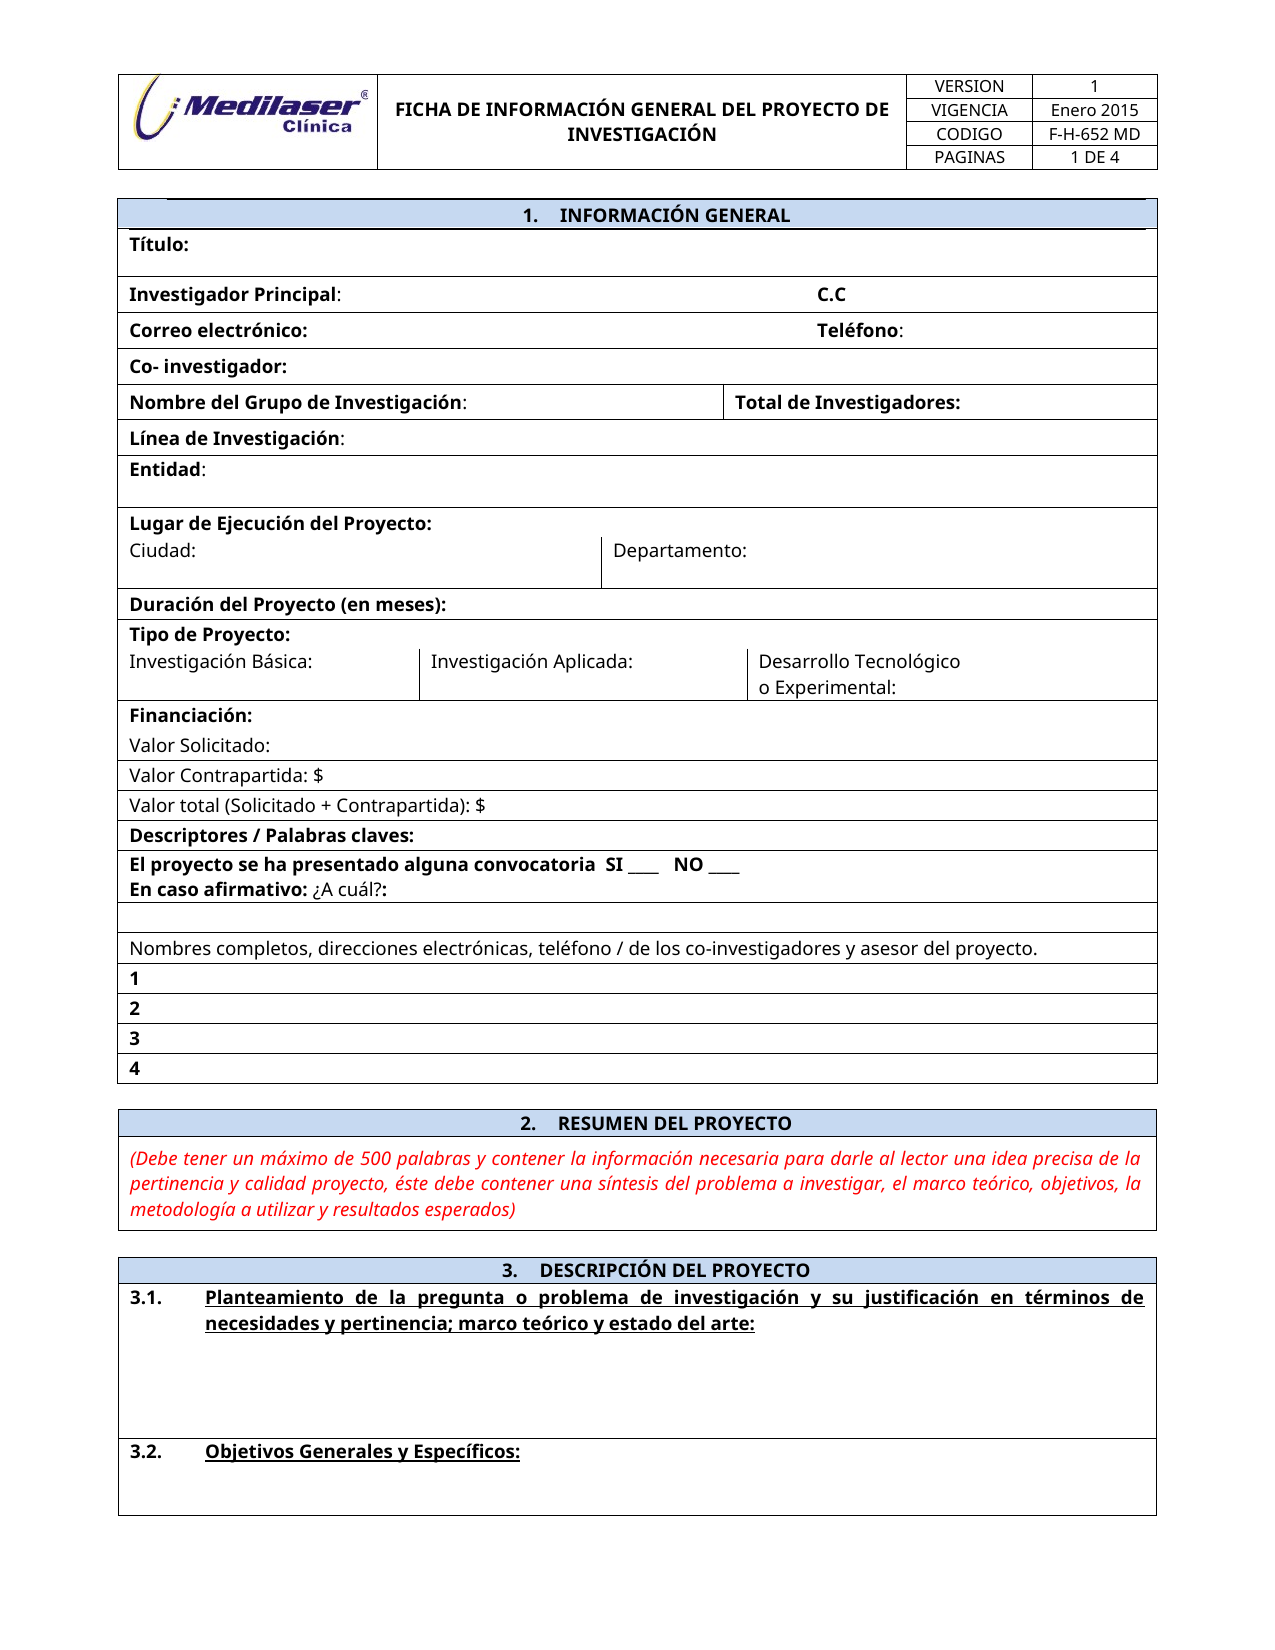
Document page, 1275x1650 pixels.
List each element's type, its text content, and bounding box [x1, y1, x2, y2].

table_cell Desarrollo Tecnológico o Experimental: [748, 649, 1157, 699]
table_header RESUMEN DEL PROYECTO [119, 1110, 1156, 1136]
table_cell Nombres completos, direcciones electrónicas, teléfono / de los co-investigadores y asesor del proyecto. [118, 933, 1157, 962]
table_cell Entidad: [118, 456, 1157, 507]
table_cell Investigación Básica: [118, 649, 419, 699]
table_cell Valor Contrapartida: $ [118, 761, 1157, 790]
table_cell 3 [118, 1024, 1157, 1053]
table_cell Objetivos Generales y Específicos: [119, 1439, 1156, 1515]
table_cell Co- investigador: [118, 349, 1157, 383]
table_cell Total de Investigadores: [724, 385, 1157, 419]
table_cell Teléfono: [806, 313, 1157, 348]
table_cell Ciudad: [118, 537, 601, 588]
table_cell Investigador Principal: [118, 277, 806, 312]
table_cell Valor Solicitado: [118, 730, 1157, 760]
table_cell Lugar de Ejecución del Proyecto: [118, 508, 1157, 537]
table_header DESCRIPCIÓN DEL PROYECTO [119, 1258, 1156, 1283]
table_cell Duración del Proyecto (en meses): [118, 589, 1157, 618]
table_cell (Debe tener un máximo de 500 palabras y contener la información necesaria para darle al lector una idea precisa de la pertinencia y calidad proyecto, éste debe contener una síntesis del problema a investigar, el marco teórico, objetivos, la metodología a utilizar y resultados esperados) [119, 1137, 1156, 1230]
table_cell C.C [806, 277, 1157, 312]
table_cell [118, 903, 1157, 932]
table_cell Nombre del Grupo de Investigación: [118, 385, 723, 419]
picture [133, 75, 369, 142]
table_header INFORMACIÓN GENERAL [118, 199, 1157, 227]
table_cell Investigación Aplicada: [420, 649, 747, 699]
table_cell Descriptores / Palabras claves: [118, 821, 1157, 850]
table_cell Título: [118, 229, 1157, 276]
table_cell Correo electrónico: [118, 313, 806, 348]
table_cell Valor total (Solicitado + Contrapartida): $ [118, 791, 1157, 820]
table_cell Departamento: [602, 537, 1157, 588]
table_cell Financiación: [118, 701, 1157, 730]
table_cell 2 [118, 994, 1157, 1023]
table_cell 4 [118, 1054, 1157, 1083]
table_cell El proyecto se ha presentado alguna convocatoria SI ____ NO ____ En caso afirmativo: ¿A cuál?: [118, 851, 1157, 902]
table_cell Tipo de Proyecto: [118, 620, 1157, 648]
table_cell Línea de Investigación: [118, 420, 1157, 455]
table_cell 1 [118, 964, 1157, 992]
table_cell Planteamiento de la pregunta o problema de investigación y su justificación en términos de necesidades y pertinencia; marco teórico y estado del arte: [119, 1284, 1156, 1437]
